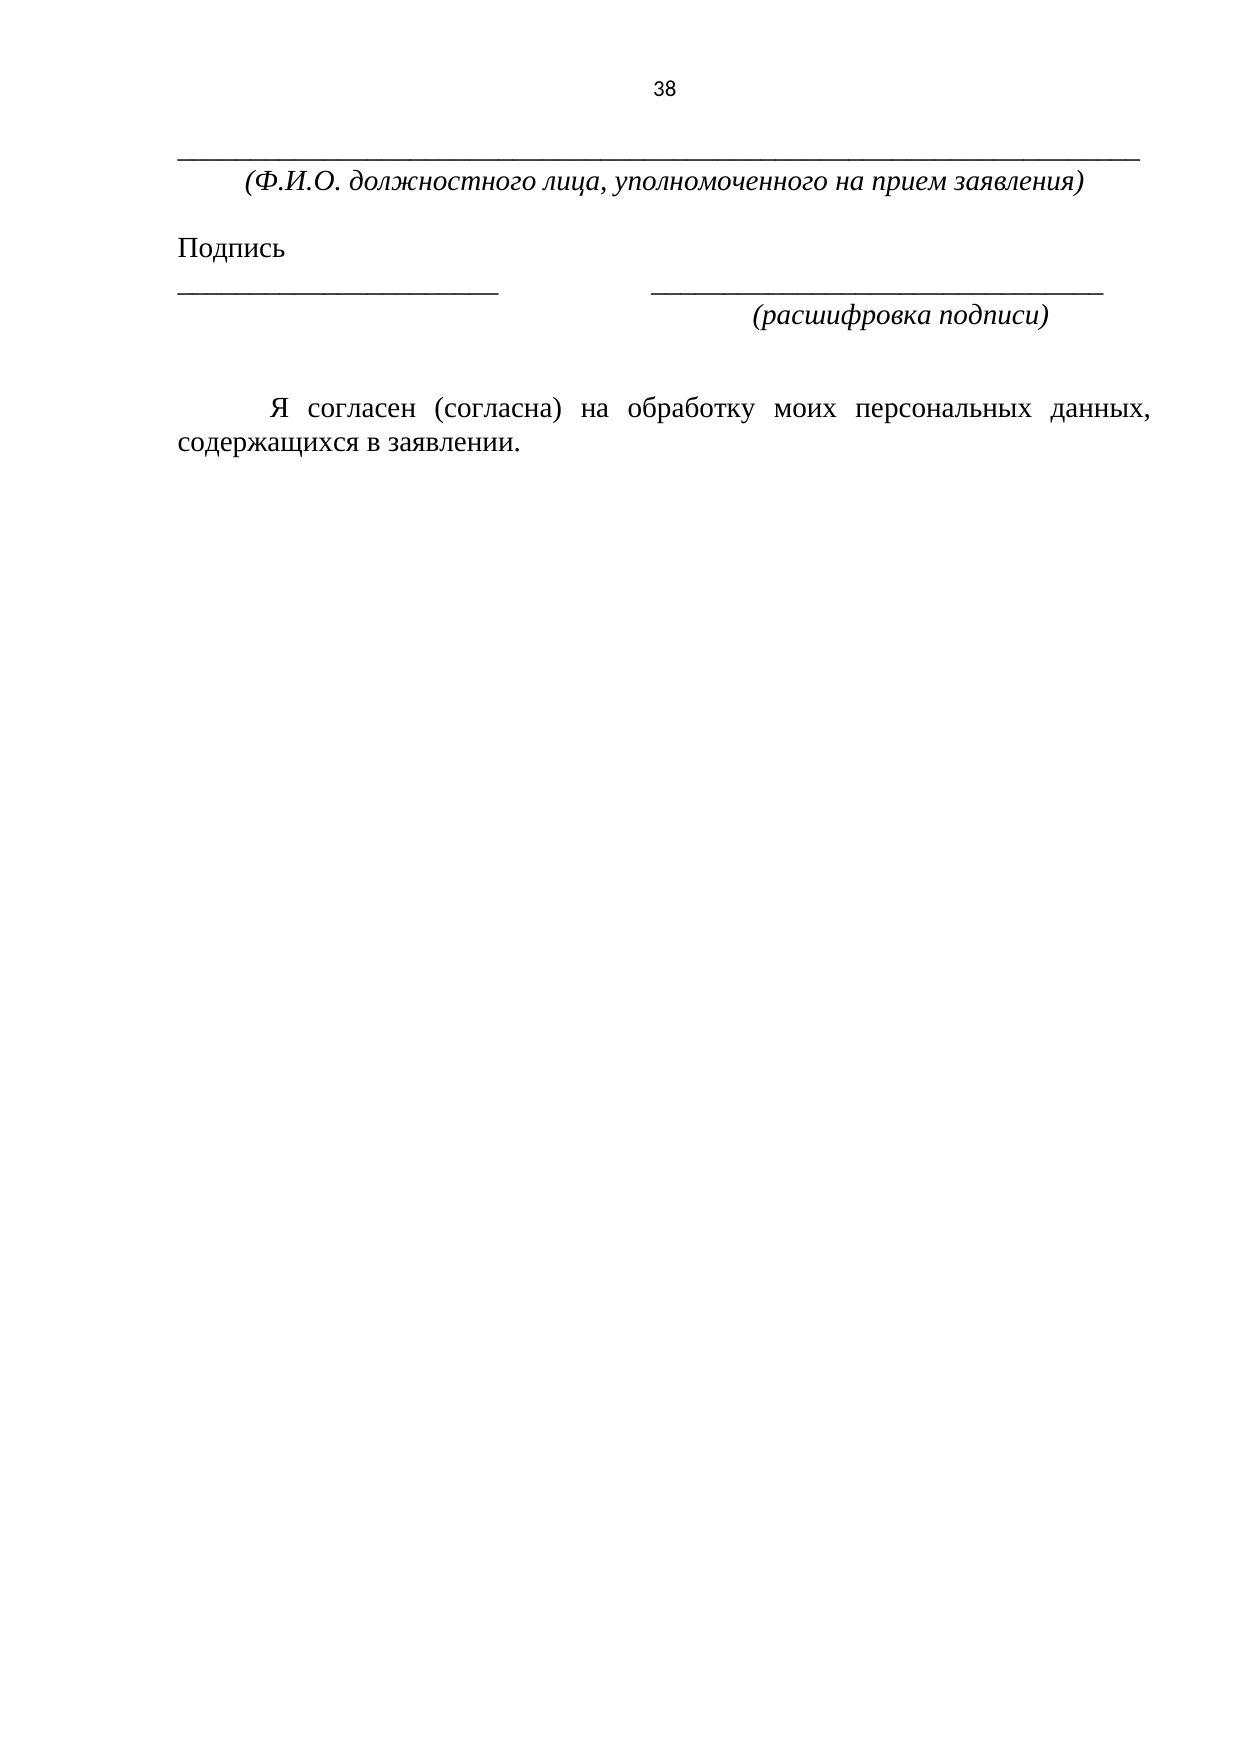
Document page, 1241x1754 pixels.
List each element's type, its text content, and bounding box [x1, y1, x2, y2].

text ______________________ _______________________________ [177, 264, 1152, 297]
text (Ф.И.О. должностного лица, уполномоченного на прием заявления) [177, 163, 1152, 197]
text Я согласен (согласна) на обработку моих персональных данных, содержащихся в заявлении. [177, 390, 1152, 457]
text (расшифровка подписи) [650, 297, 1152, 331]
text __________________________________________________________________ [177, 130, 1152, 163]
text Подпись [177, 230, 1152, 264]
